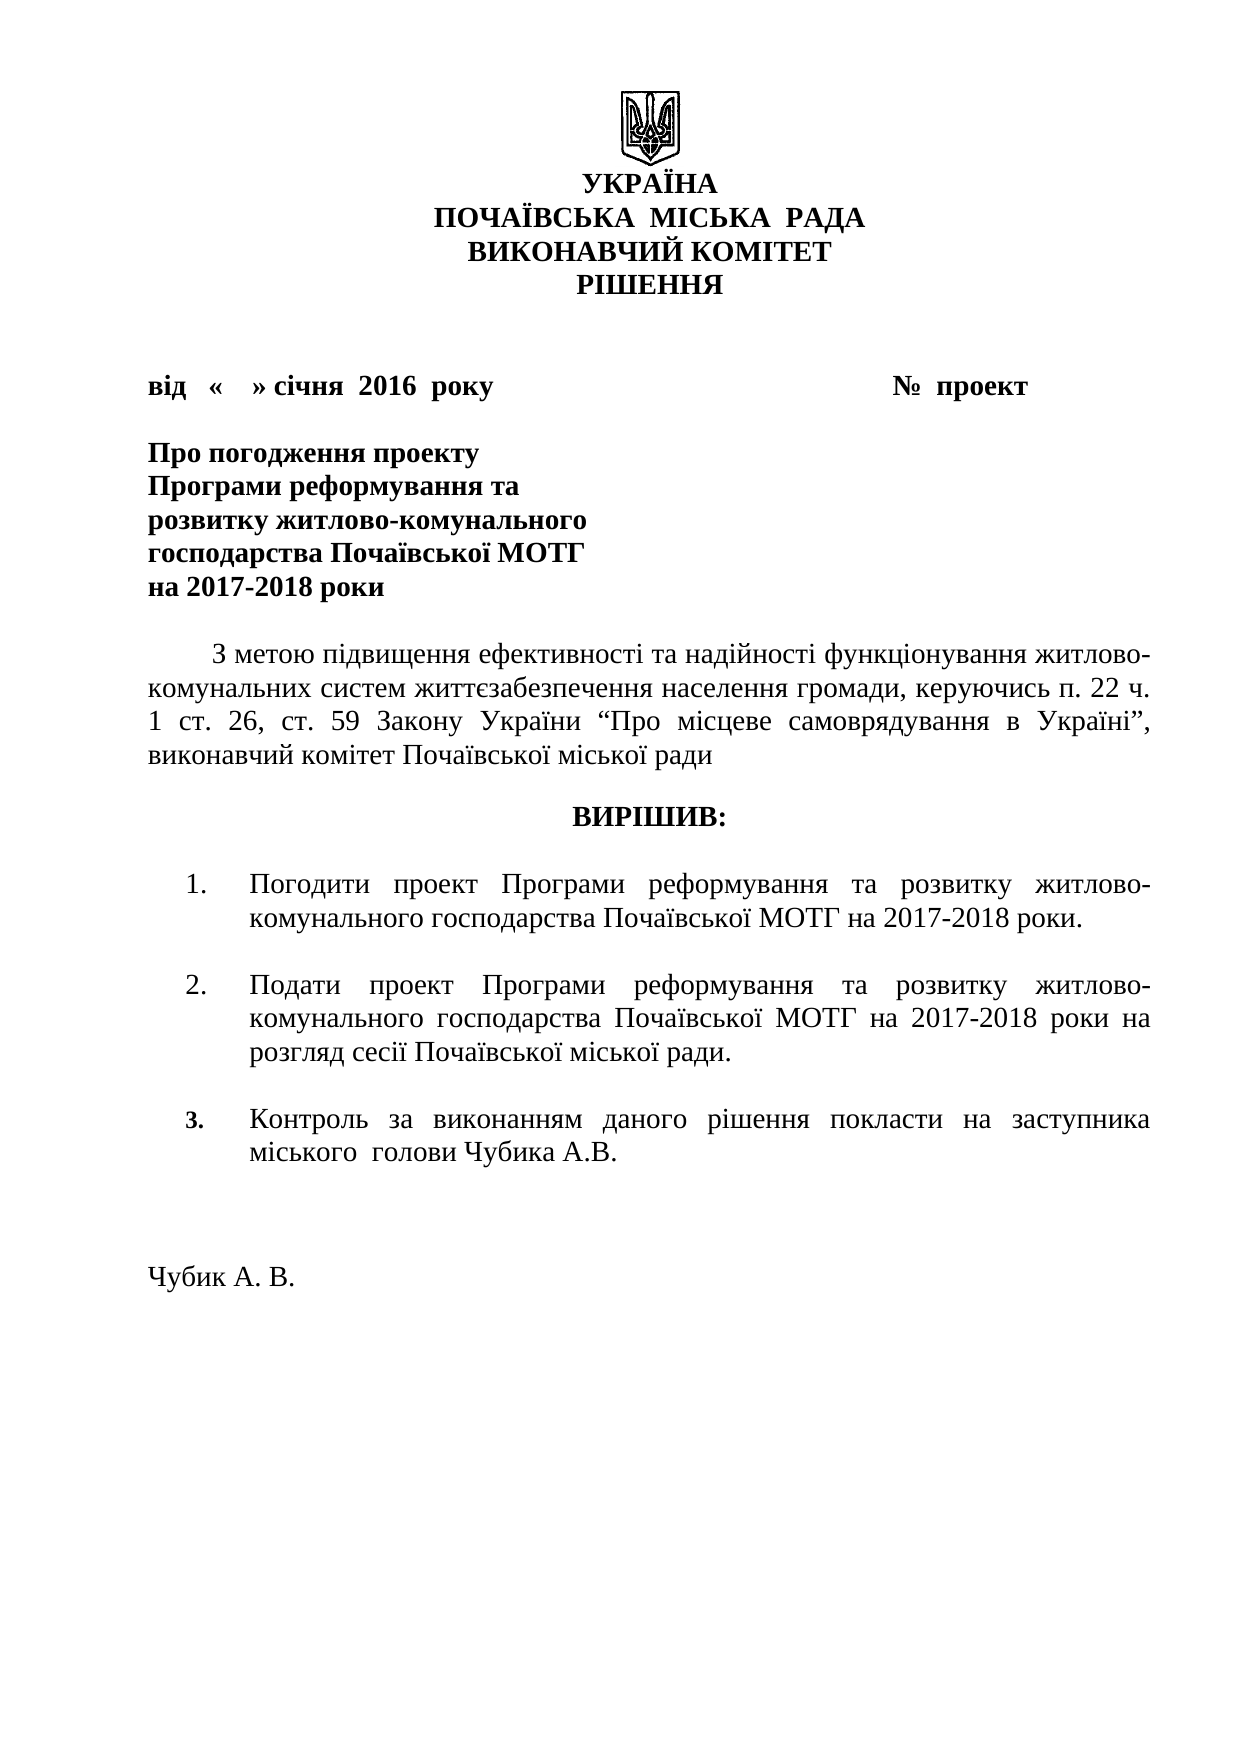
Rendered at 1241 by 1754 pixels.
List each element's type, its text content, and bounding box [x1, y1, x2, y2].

text від « » січня 2016 року № проект [148, 368, 1152, 401]
list Погодити проект Програми реформування та розвитку житлово-комунального господарства Почаївської МОТГ на 2017-2018 роки. [185, 866, 1152, 933]
text ВИРІШИВ: [148, 799, 1152, 833]
text УКРАЇНА [148, 167, 1152, 200]
text на 2017-2018 роки [148, 569, 1152, 603]
text Про погодження проекту [148, 435, 1152, 468]
text Програми реформування та [148, 468, 1152, 502]
text З метою підвищення ефективності та надійності функціонування житлово-комунальних систем життєзабезпечення населення громади, керуючись п. 22 ч. 1 ст. 26, ст. 59 Закону України “Про місцеве самоврядування в Україні”, виконавчий комітет Почаївської міської ради [148, 636, 1152, 770]
subtitle ВИКОНАВЧИЙ КОМІТЕТ [148, 234, 1152, 267]
text розвитку житлово-комунального [148, 502, 1152, 536]
text Чубик А. В. [148, 1259, 1152, 1293]
picture [615, 88, 684, 167]
text ПОЧАЇВСЬКА МІСЬКА РАДА [148, 200, 1152, 234]
list Контроль за виконанням даного рішення покласти на заступника міського голови Чубика А.В. [185, 1101, 1152, 1168]
list Подати проект Програми реформування та розвитку житлово-комунального господарства Почаївської МОТГ на 2017-2018 роки на розгляд сесії Почаївської міської ради. [185, 967, 1152, 1067]
text господарства Почаївської МОТГ [148, 536, 1152, 569]
text РІШЕННЯ [148, 267, 1152, 301]
